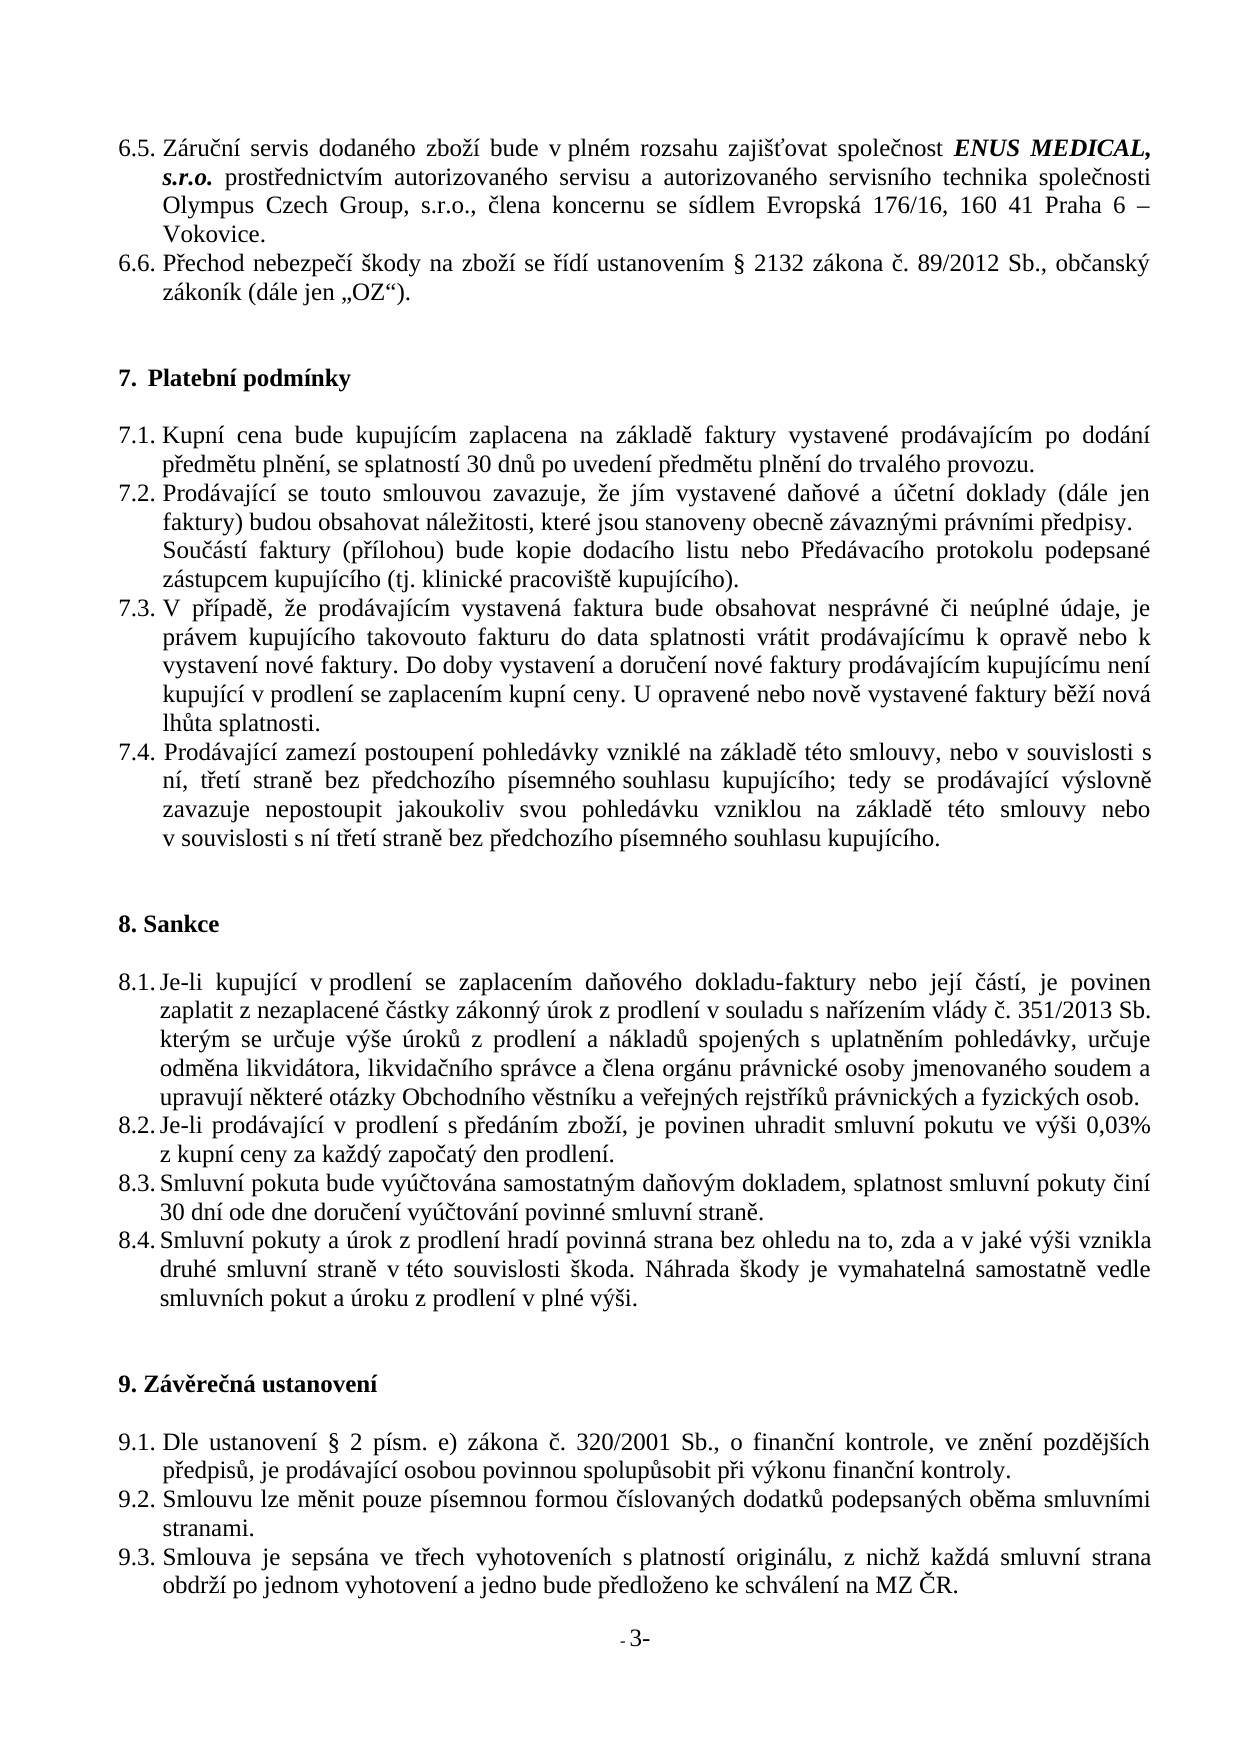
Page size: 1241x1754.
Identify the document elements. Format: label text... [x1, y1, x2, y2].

text 7.3. V případě, že prodávajícím vystavená faktura bude obsahovat nesprávné či neúplné údaje, je právem kupujícího takovouto fakturu do data splatnosti vrátit prodávajícímu k opravě nebo k vystavení nové faktury. Do doby vystavení a doručení nové faktury prodávajícím kupujícímu není kupující v prodlení se zaplacením kupní ceny. U opravené nebo nově vystavené faktury běží nová lhůta splatnosti. [118, 593, 1152, 737]
list Přechod nebezpečí škody na zboží se řídí ustanovením § 2132 zákona č. 89/2012 Sb., občanský zákoník (dále jen „OZ“). [118, 248, 1152, 305]
text 7.2. Prodávající se touto smlouvou zavazuje, že jím vystavené daňové a účetní doklady (dále jen faktury) budou obsahovat náležitosti, které jsou stanoveny obecně závaznými právními předpisy. [118, 478, 1152, 535]
text 7.4. Prodávající zamezí postoupení pohledávky vzniklé na základě této smlouvy, nebo v souvislosti s ní, třetí straně bez předchozího písemného souhlasu kupujícího; tedy se prodávající výslovně zavazuje nepostoupit jakoukoliv svou pohledávku vzniklou na základě této smlouvy nebo v souvislosti s ní třetí straně bez předchozího písemného souhlasu kupujícího. [118, 737, 1152, 852]
text 8. Sankce [118, 909, 1152, 938]
text 8.3. Smluvní pokuta bude vyúčtována samostatným daňovým dokladem, splatnost smluvní pokuty činí 30 dní ode dne doručení vyúčtování povinné smluvní straně. [118, 1168, 1152, 1225]
text 8.4. Smluvní pokuty a úrok z prodlení hradí povinná strana bez ohledu na to, zda a v jaké výši vznikla druhé smluvní straně v této souvislosti škoda. Náhrada škody je vymahatelná samostatně vedle smluvních pokut a úroku z prodlení v plné výši. [118, 1225, 1152, 1312]
text Součástí faktury (přílohou) bude kopie dodacího listu nebo Předávacího protokolu podepsané zástupcem kupujícího (tj. klinické pracoviště kupujícího). [118, 535, 1152, 593]
text 8.1. Je-li kupující v prodlení se zaplacením daňového dokladu-faktury nebo její částí, je povinen zaplatit z nezaplacené částky zákonný úrok z prodlení v souladu s nařízením vlády č. 351/2013 Sb. kterým se určuje výše úroků z prodlení a nákladů spojených s uplatněním pohledávky, určuje odměna likvidátora, likvidačního správce a člena orgánu právnické osoby jmenovaného soudem a upravují některé otázky Obchodního věstníku a veřejných rejstříků právnických a fyzických osob. [118, 967, 1152, 1110]
text 7.1. Kupní cena bude kupujícím zaplacena na základě faktury vystavené prodávajícím po dodání předmětu plnění, se splatností 30 dnů po uvedení předmětu plnění do trvalého provozu. [118, 420, 1152, 478]
list Dle ustanovení § 2 písm. e) zákona č. 320/2001 Sb., o finanční kontrole, ve znění pozdějších předpisů, je prodávající osobou povinnou spolupůsobit při výkonu finanční kontroly. [118, 1427, 1152, 1484]
list Platební podmínky [118, 363, 1152, 392]
list Smlouva je sepsána ve třech vyhotoveních s platností originálu, z nichž každá smluvní strana obdrží po jednom vyhotovení a jedno bude předloženo ke schválení na MZ ČR. [118, 1542, 1152, 1599]
list Smlouvu lze měnit pouze písemnou formou číslovaných dodatků podepsaných oběma smluvními stranami. [118, 1484, 1152, 1542]
list Záruční servis dodaného zboží bude v plném rozsahu zajišťovat společnost ENUS MEDICAL, s.r.o. prostřednictvím autorizovaného servisu a autorizovaného servisního technika společnosti Olympus Czech Group, s.r.o., člena koncernu se sídlem Evropská 176/16, 160 41 Praha 6 – Vokovice. [118, 133, 1152, 248]
text 9. Závěrečná ustanovení [118, 1369, 1152, 1398]
text 8.2. Je-li prodávající v prodlení s předáním zboží, je povinen uhradit smluvní pokutu ve výši 0,03% z kupní ceny za každý započatý den prodlení. [118, 1110, 1152, 1168]
